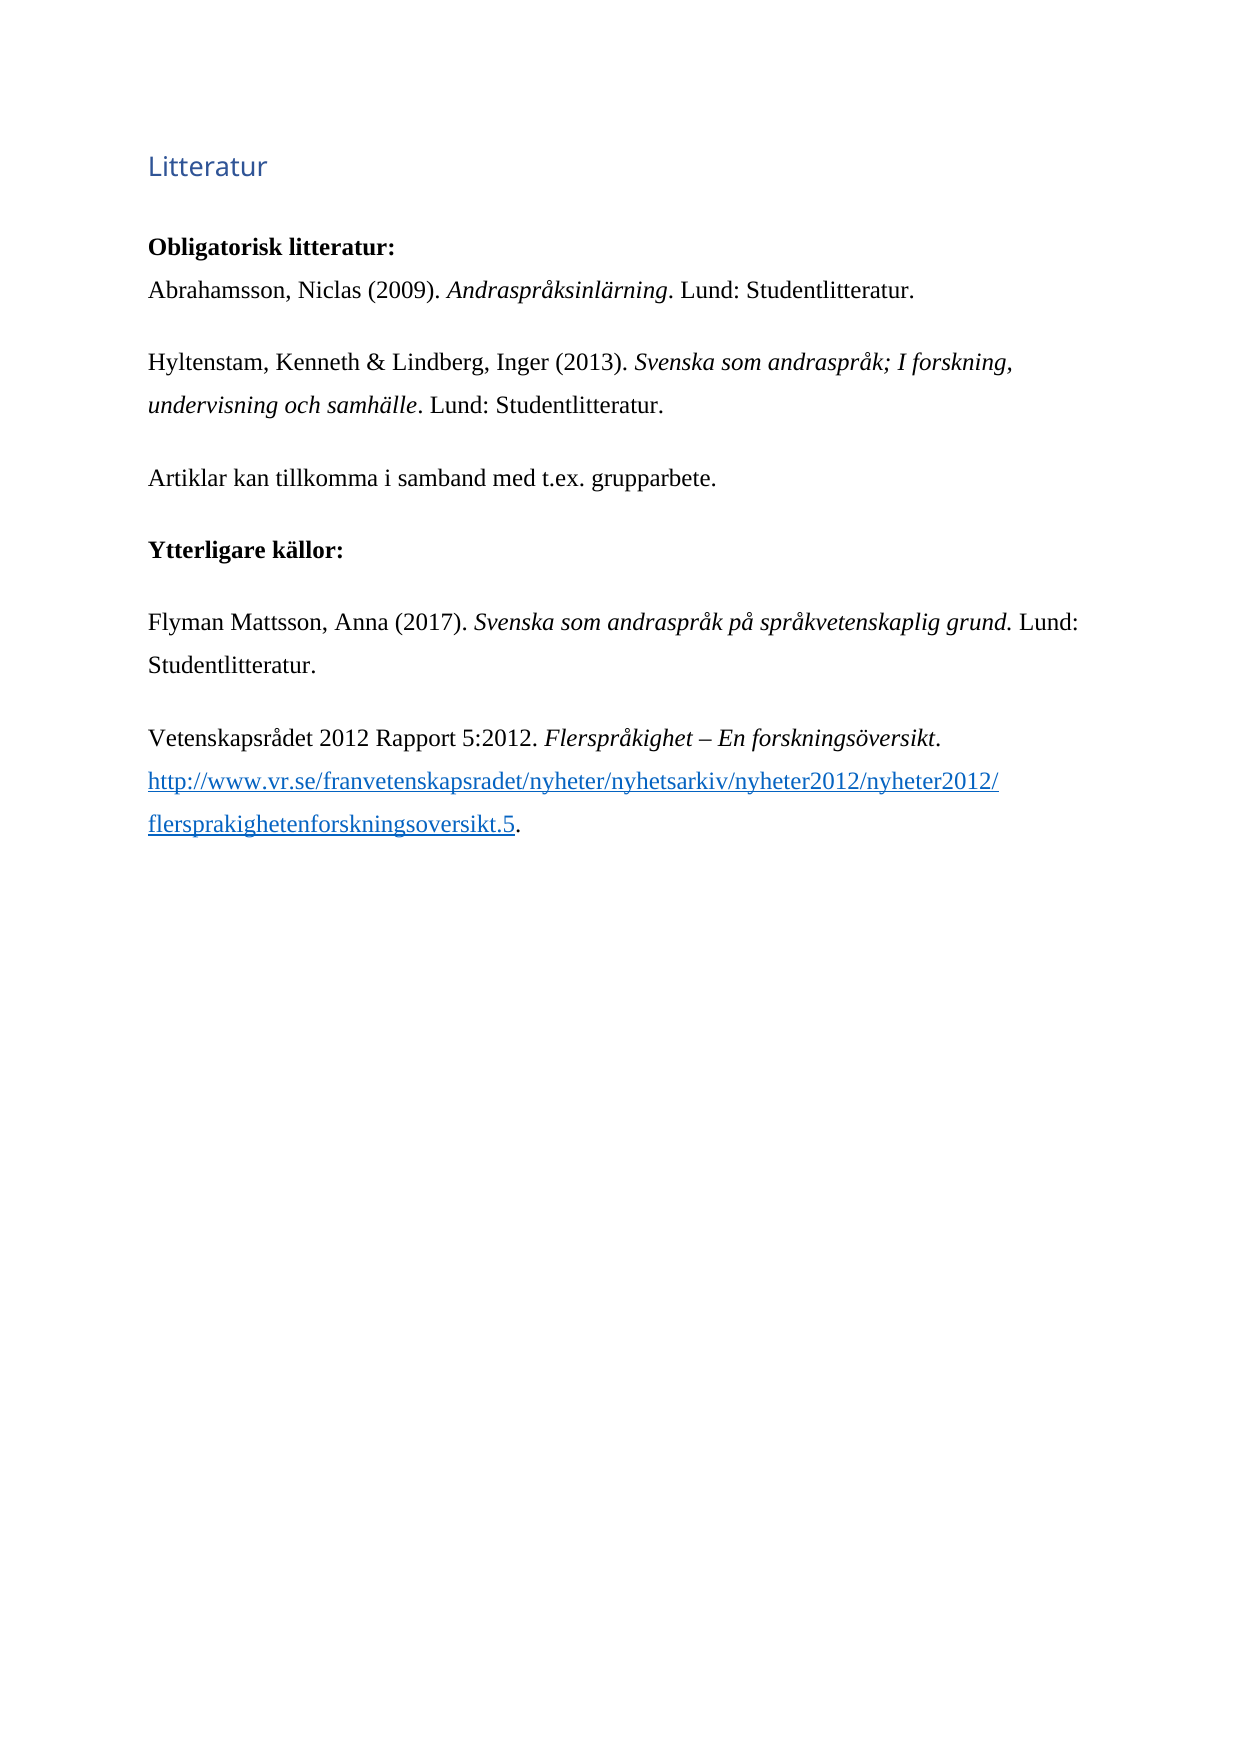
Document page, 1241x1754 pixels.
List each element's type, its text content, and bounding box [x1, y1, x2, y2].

text Hyltenstam, Kenneth & Lindberg, Inger (2013). Svenska som andraspråk; I forskning, undervisning och samhälle. Lund: Studentlitteratur. [148, 347, 1093, 419]
text Ytterligare källor: [148, 535, 1093, 564]
text Obligatorisk litteratur: Abrahamsson, Niclas (2009). Andraspråksinlärning. Lund: Studentlitteratur. [148, 232, 1093, 304]
text Vetenskapsrådet 2012 Rapport 5:2012. Flerspråkighet – En forskningsöversikt. http://www.vr.se/franvetenskapsradet/nyheter/nyhetsarkiv/nyheter2012/nyheter2012/flersprakighetenforskningsoversikt.5. [148, 723, 1093, 838]
text Artiklar kan tillkomma i samband med t.ex. grupparbete. [148, 463, 1093, 492]
text Litteratur [148, 148, 1093, 184]
text Flyman Mattsson, Anna (2017). Svenska som andraspråk på språkvetenskaplig grund. Lund: Studentlitteratur. [148, 607, 1093, 679]
